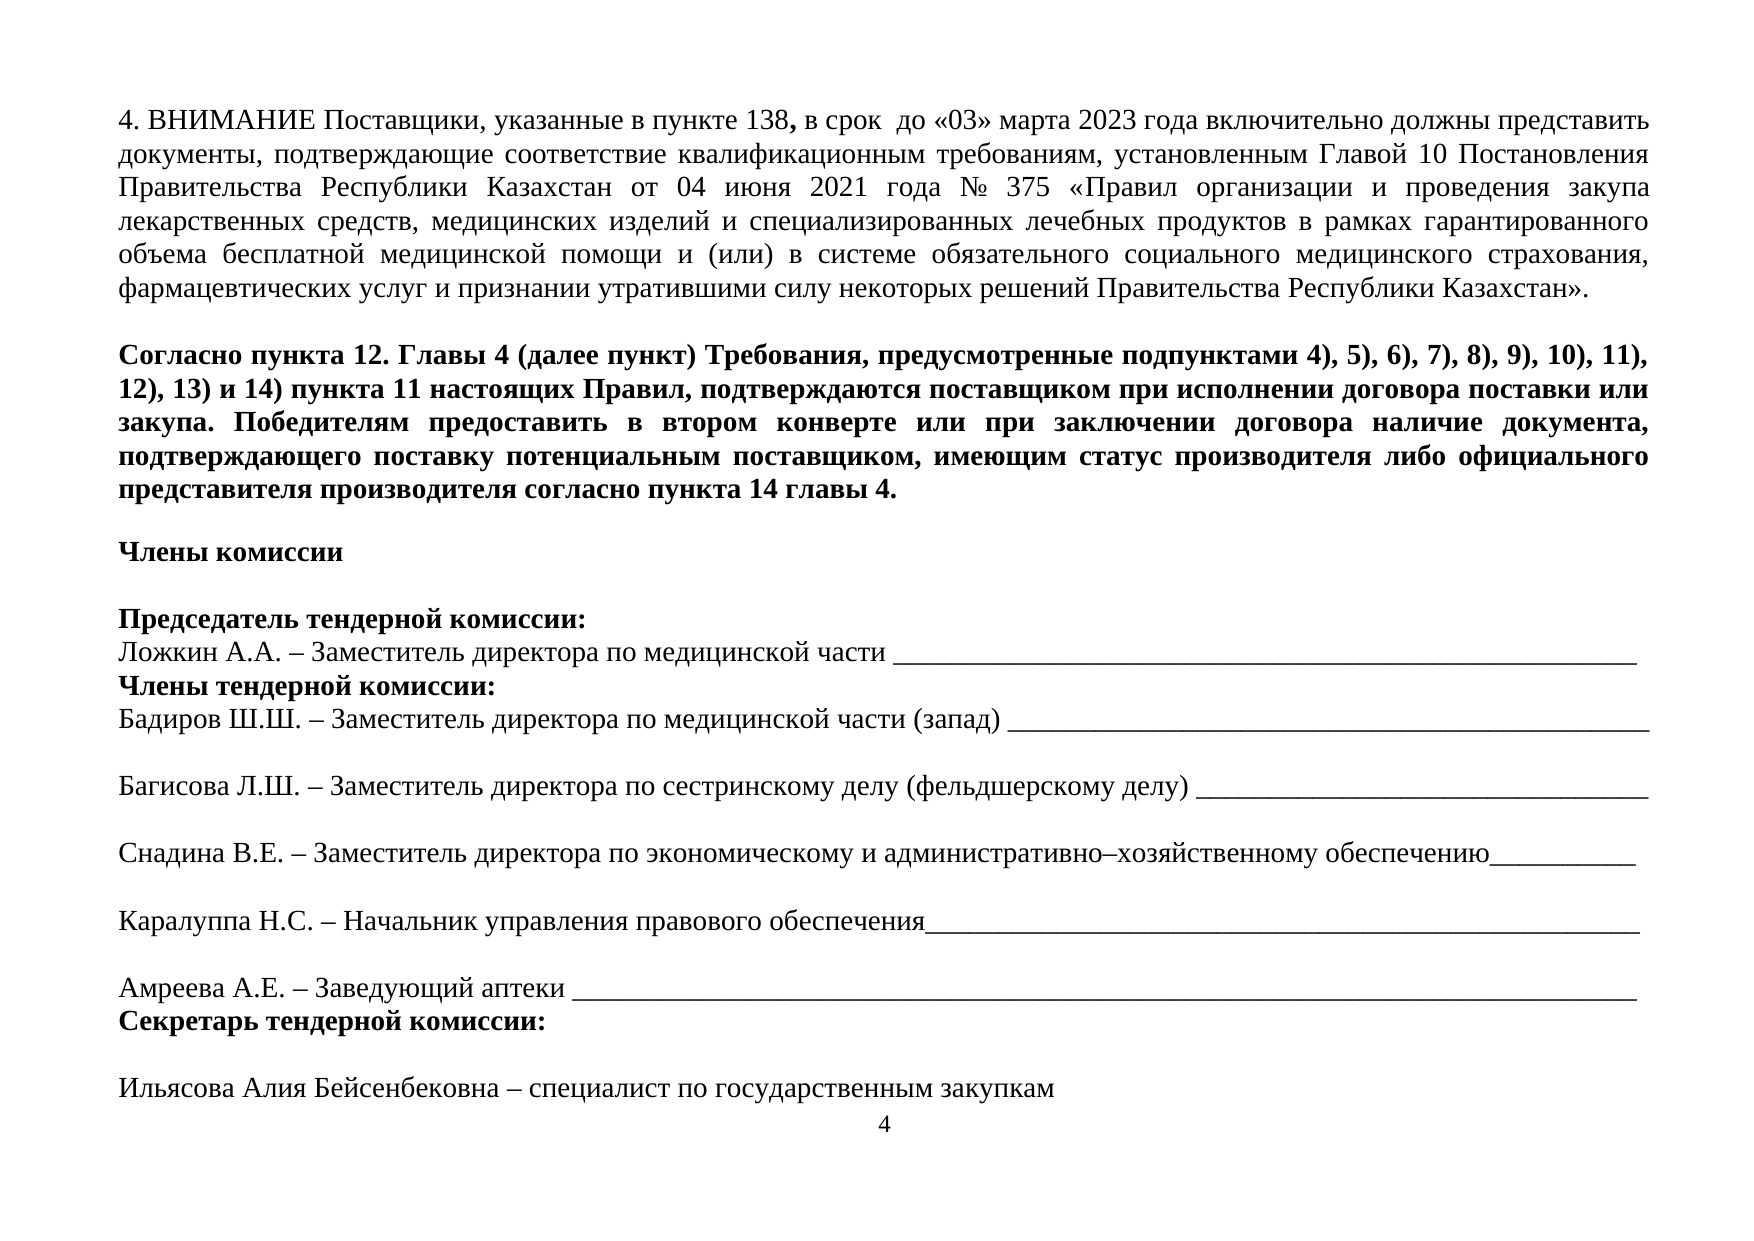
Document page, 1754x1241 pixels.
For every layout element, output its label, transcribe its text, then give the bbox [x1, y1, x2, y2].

text Снадина В.Е. – Заместитель директора по экономическому и административно–хозяйственному обеспечению__________ [118, 836, 1651, 869]
text Каралуппа Н.С. – Начальник управления правового обеспечения_________________________________________________ [118, 903, 1651, 936]
text Члены тендерной комиссии: [118, 668, 1651, 701]
text Секретарь тендерной комиссии: [118, 1003, 1651, 1037]
text Председатель тендерной комиссии: [118, 601, 1651, 634]
text Амреева А.Е. – Заведующий аптеки _________________________________________________________________________ [118, 970, 1651, 1003]
text Ложкин А.А. – Заместитель директора по медицинской части ___________________________________________________ [118, 634, 1651, 668]
text Члены комиссии [118, 534, 1651, 567]
text Бадиров Ш.Ш. – Заместитель директора по медицинской части (запад) ____________________________________________ [118, 701, 1651, 735]
text Багисова Л.Ш. – Заместитель директора по сестринскому делу (фельдшерскому делу) _______________________________ [118, 768, 1651, 802]
text Ильясова Алия Бейсенбековна – специалист по государственным закупкам [118, 1070, 1651, 1104]
text 4. ВНИМАНИЕ Поставщики, указанные в пункте 138, в срок до «03» марта 2023 года включительно должны представить документы, подтверждающие соответствие квалификационным требованиям, установленным Главой 10 Постановления Правительства Республики Казахстан от 04 июня 2021 года № 375 «Правил организации и проведения закупа лекарственных средств, медицинских изделий и специализированных лечебных продуктов в рамках гарантированного объема бесплатной медицинской помощи и (или) в системе обязательного социального медицинского страхования, фармацевтических услуг и признании утратившими силу некоторых решений Правительства Республики Казахстан». [118, 102, 1651, 304]
text Согласно пункта 12. Главы 4 (далее пункт) Требования, предусмотренные подпунктами 4), 5), 6), 7), 8), 9), 10), 11), 12), 13) и 14) пункта 11 настоящих Правил, подтверждаются поставщиком при исполнении договора поставки или закупа. Победителям предоставить в втором конверте или при заключении договора наличие документа, подтверждающего поставку потенциальным поставщиком, имеющим статус производителя либо официального представителя производителя согласно пункта 14 главы 4. [118, 337, 1651, 505]
